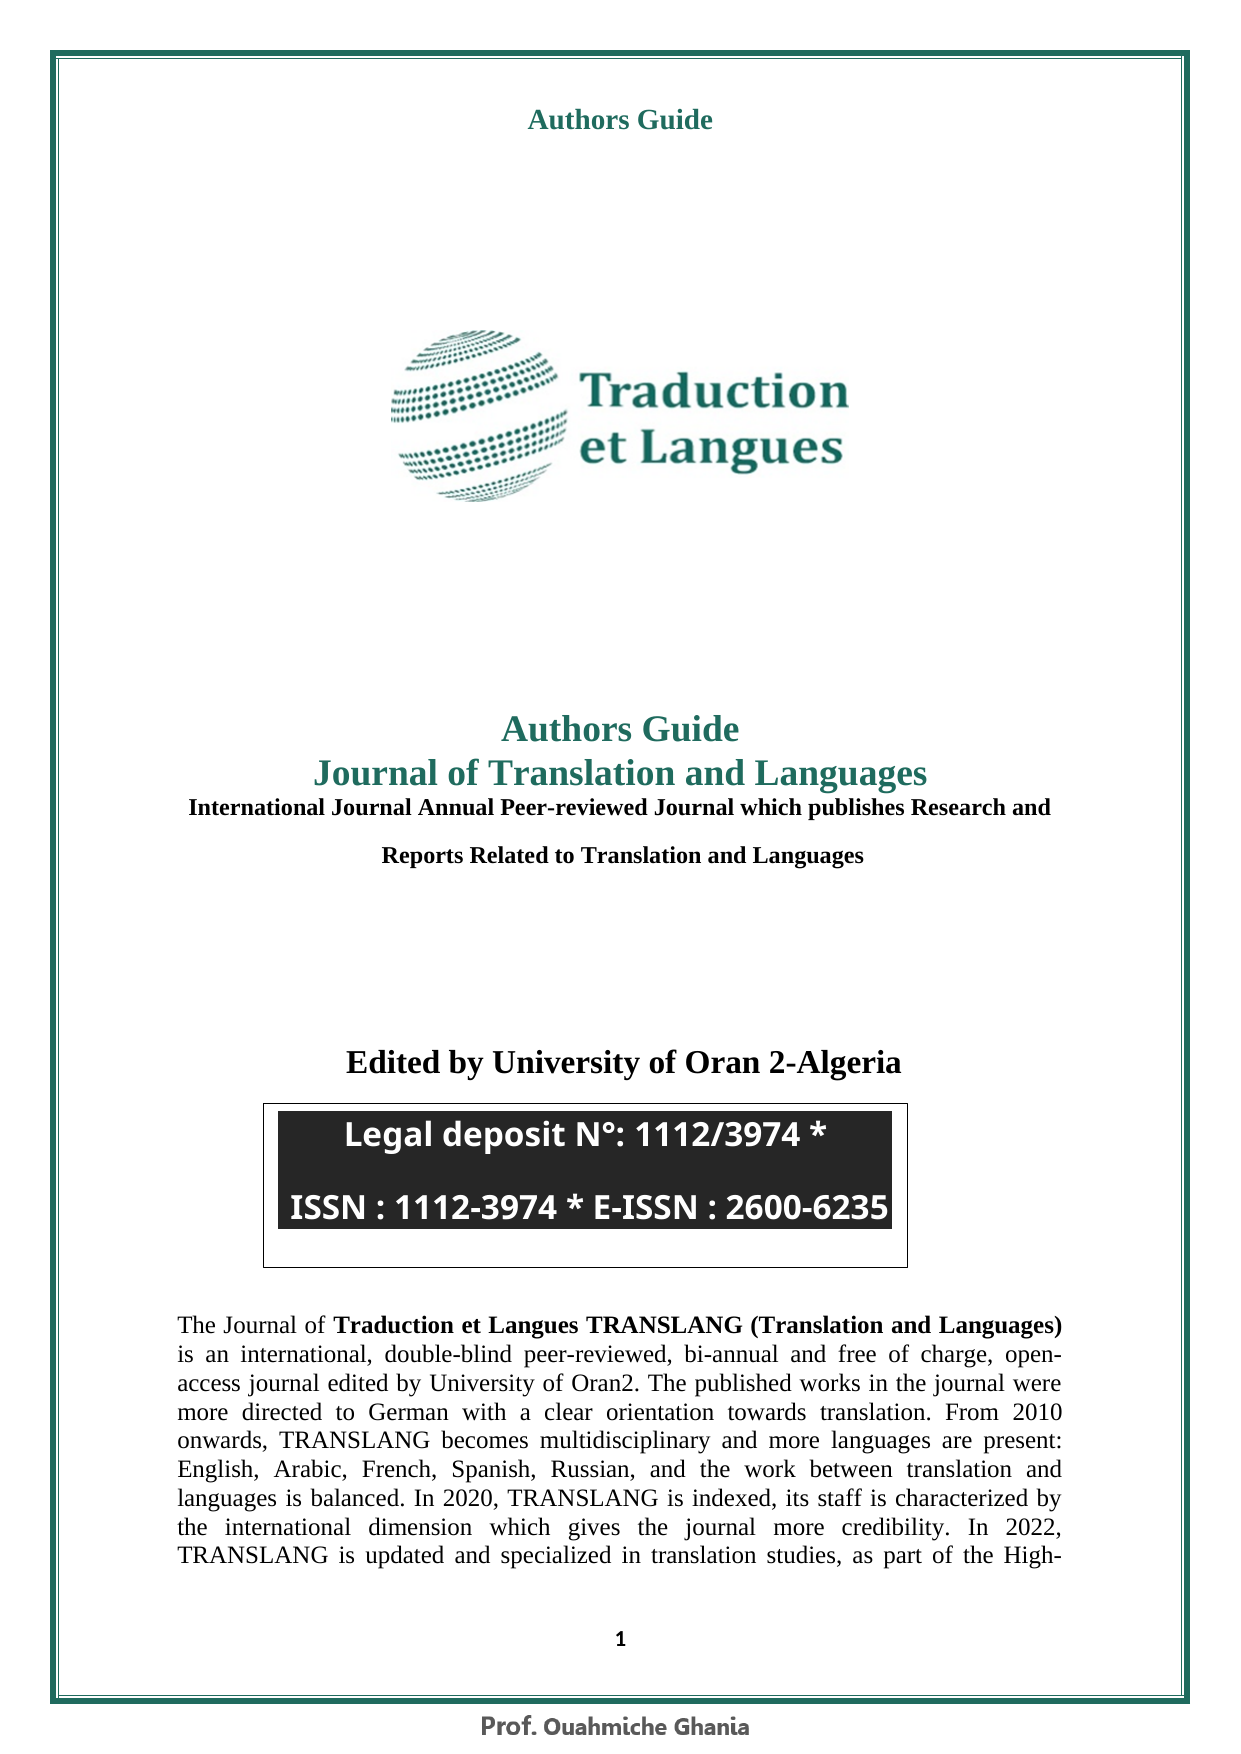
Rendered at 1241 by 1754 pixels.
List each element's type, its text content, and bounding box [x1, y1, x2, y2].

text Edited by University of Oran 2-Algeria [177, 1042, 1063, 1081]
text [177, 1311, 1063, 1569]
picture [475, 1707, 755, 1742]
text Journal of Translation and Languages [177, 750, 1063, 793]
text International Journal Annual Peer-reviewed Journal which publishes Research and Reports Related to Translation and Languages [177, 793, 1063, 889]
picture [391, 330, 849, 502]
text Authors Guide [177, 707, 1063, 750]
